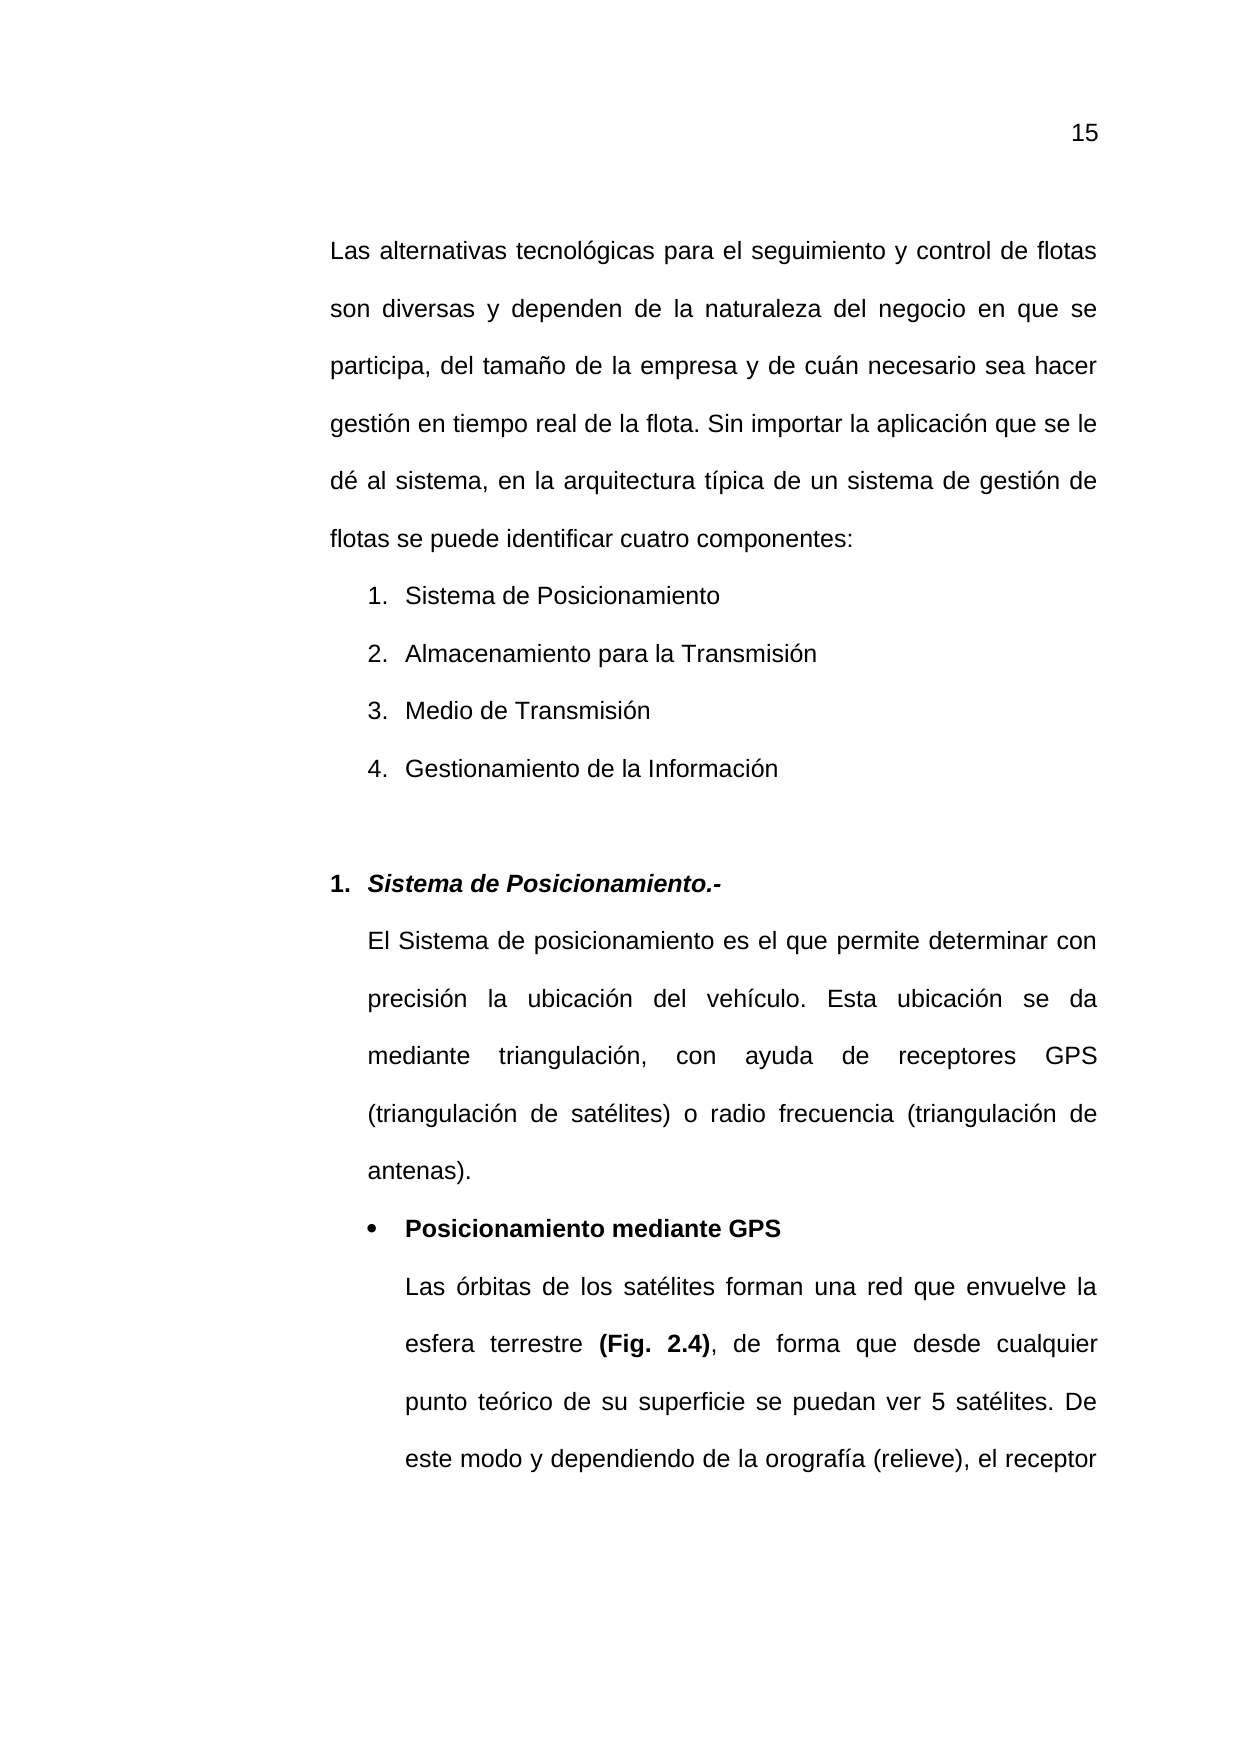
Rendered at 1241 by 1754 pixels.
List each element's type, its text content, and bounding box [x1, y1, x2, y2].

list Sistema de Posicionamiento [367, 581, 1098, 610]
text El Sistema de posicionamiento es el que permite determinar con precisión la ubicación del vehículo. Esta ubicación se da mediante triangulación, con ayuda de receptores GPS (triangulación de satélites) o radio frecuencia (triangulación de antenas). [367, 926, 1098, 1185]
list Medio de Transmisión [367, 696, 1098, 725]
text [405, 1271, 1098, 1473]
list Posicionamiento mediante GPS [367, 1214, 1098, 1243]
list Gestionamiento de [367, 754, 1098, 782]
list Almacenamiento para [367, 639, 1098, 667]
list Sistema de Posicionamiento.- [330, 869, 1098, 897]
text Las alternativas tecnológicas para el seguimiento y control de flotas son diversas y dependen de la naturaleza del negocio en que se participa, del tamaño de la empresa y de cuán necesario sea hacer gestión en tiempo real de la flota. Sin importar la aplicación que se le dé al sistema, en la arquitectura típica de un sistema de gestión de flotas se puede identificar cuatro componentes: [330, 236, 1098, 552]
